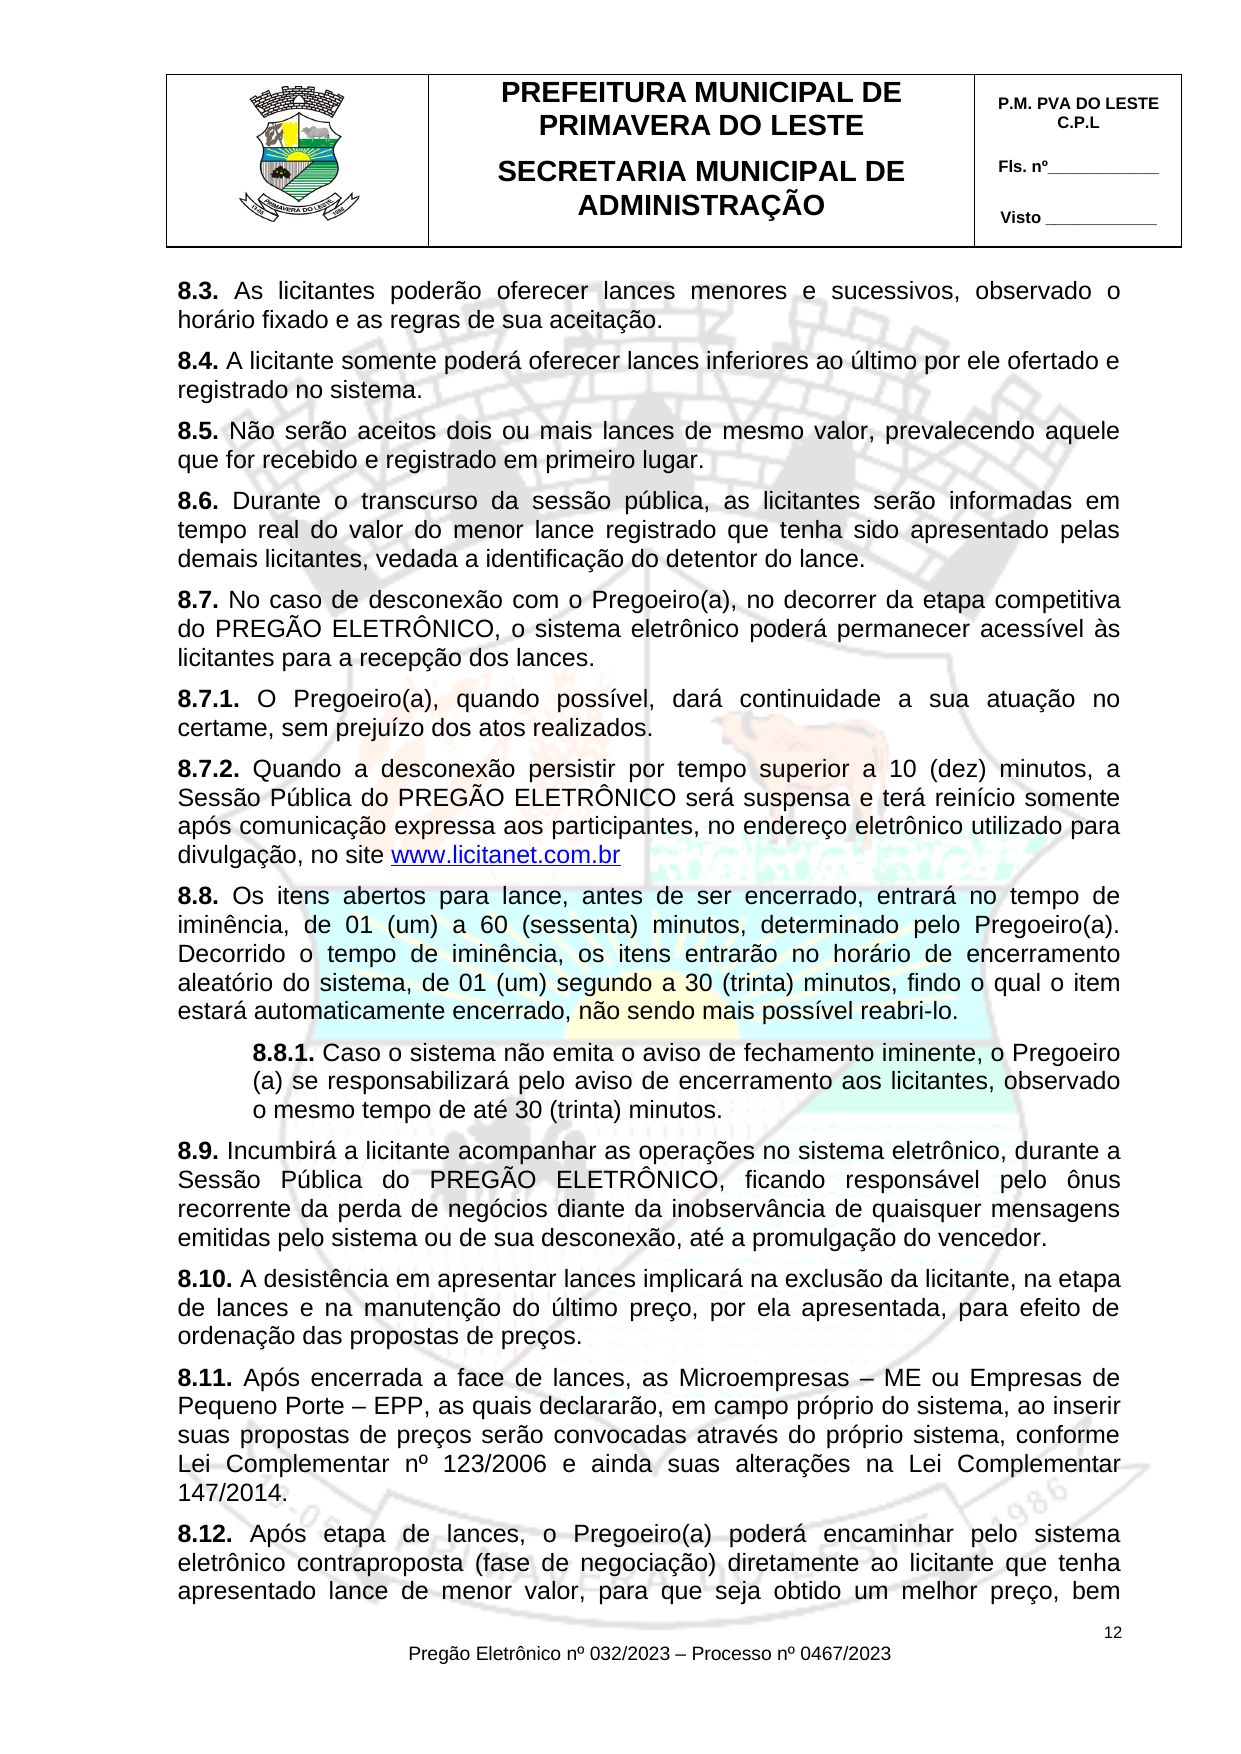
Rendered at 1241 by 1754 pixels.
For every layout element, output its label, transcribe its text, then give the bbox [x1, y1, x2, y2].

text 8.3. As licitantes poderão oferecer lances menores e sucessivos, observado o horário fixado e as regras de sua aceitação. [177, 276, 1122, 334]
text 8.9. Incumbirá a licitante acompanhar as operações no sistema eletrônico, durante a Sessão Pública do PREGÃO ELETRÔNICO, ficando responsável pelo ônus recorrente da perda de negócios diante da inobservância de quaisquer mensagens emitidas pelo sistema ou de sua desconexão, até a promulgação do vencedor. [177, 1136, 1122, 1251]
text 8.7. No caso de desconexão com o Pregoeiro(a), no decorrer da etapa competitiva do PREGÃO ELETRÔNICO, o sistema eletrônico poderá permanecer acessível às licitantes para a recepção dos lances. [177, 585, 1122, 671]
text 8.11. Após encerrada a face de lances, as Microempresas – ME ou Empresas de Pequeno Porte – EPP, as quais declararão, em campo próprio do sistema, ao inserir suas propostas de preços serão convocadas através do próprio sistema, conforme Lei Complementar nº 123/2006 e ainda suas alterações na Lei Complementar 147/2014. [177, 1362, 1122, 1506]
text 8.7.1. O Pregoeiro(a), quando possível, dará continuidade a sua atuação no certame, sem prejuízo dos atos realizados. [177, 684, 1122, 741]
text 8.4. A licitante somente poderá oferecer lances inferiores ao último por ele ofertado e registrado no sistema. [177, 346, 1122, 404]
picture [239, 86, 360, 222]
text 8.7.2. Quando a desconexão persistir por tempo superior a 10 (dez) minutos, a Sessão Pública do PREGÃO ELETRÔNICO será suspensa e terá reinício somente após comunicação expressa aos participantes, no endereço eletrônico utilizado para divulgação, no site www.licitanet.com.br [177, 754, 1122, 869]
text 8.6. Durante o transcurso da sessão pública, as licitantes serão informadas em tempo real do valor do menor lance registrado que tenha sido apresentado pelas demais licitantes, vedada a identificação do detentor do lance. [177, 486, 1122, 572]
text 8.8.1. Caso o sistema não emita o aviso de fechamento iminente, o Pregoeiro (a) se responsabilizará pelo aviso de encerramento aos licitantes, observado o mesmo tempo de até 30 (trinta) minutos. [252, 1037, 1122, 1124]
text 8.10. A desistência em apresentar lances implicará na exclusão da licitante, na etapa de lances e na manutenção do último preço, por ela apresentada, para efeito de ordenação das propostas de preços. [177, 1264, 1122, 1350]
text 8.8. Os itens abertos para lance, antes de ser encerrado, entrará no tempo de iminência, de 01 (um) a 60 (sessenta) minutos, determinado pelo Pregoeiro(a). Decorrido o tempo de iminência, os itens entrarão no horário de encerramento aleatório do sistema, de 01 (um) segundo a 30 (trinta) minutos, findo o qual o item estará automaticamente encerrado, não sendo mais possível reabri-lo. [177, 881, 1122, 1025]
text 8.5. Não serão aceitos dois ou mais lances de mesmo valor, prevalecendo aquele que for recebido e registrado em primeiro lugar. [177, 416, 1122, 474]
